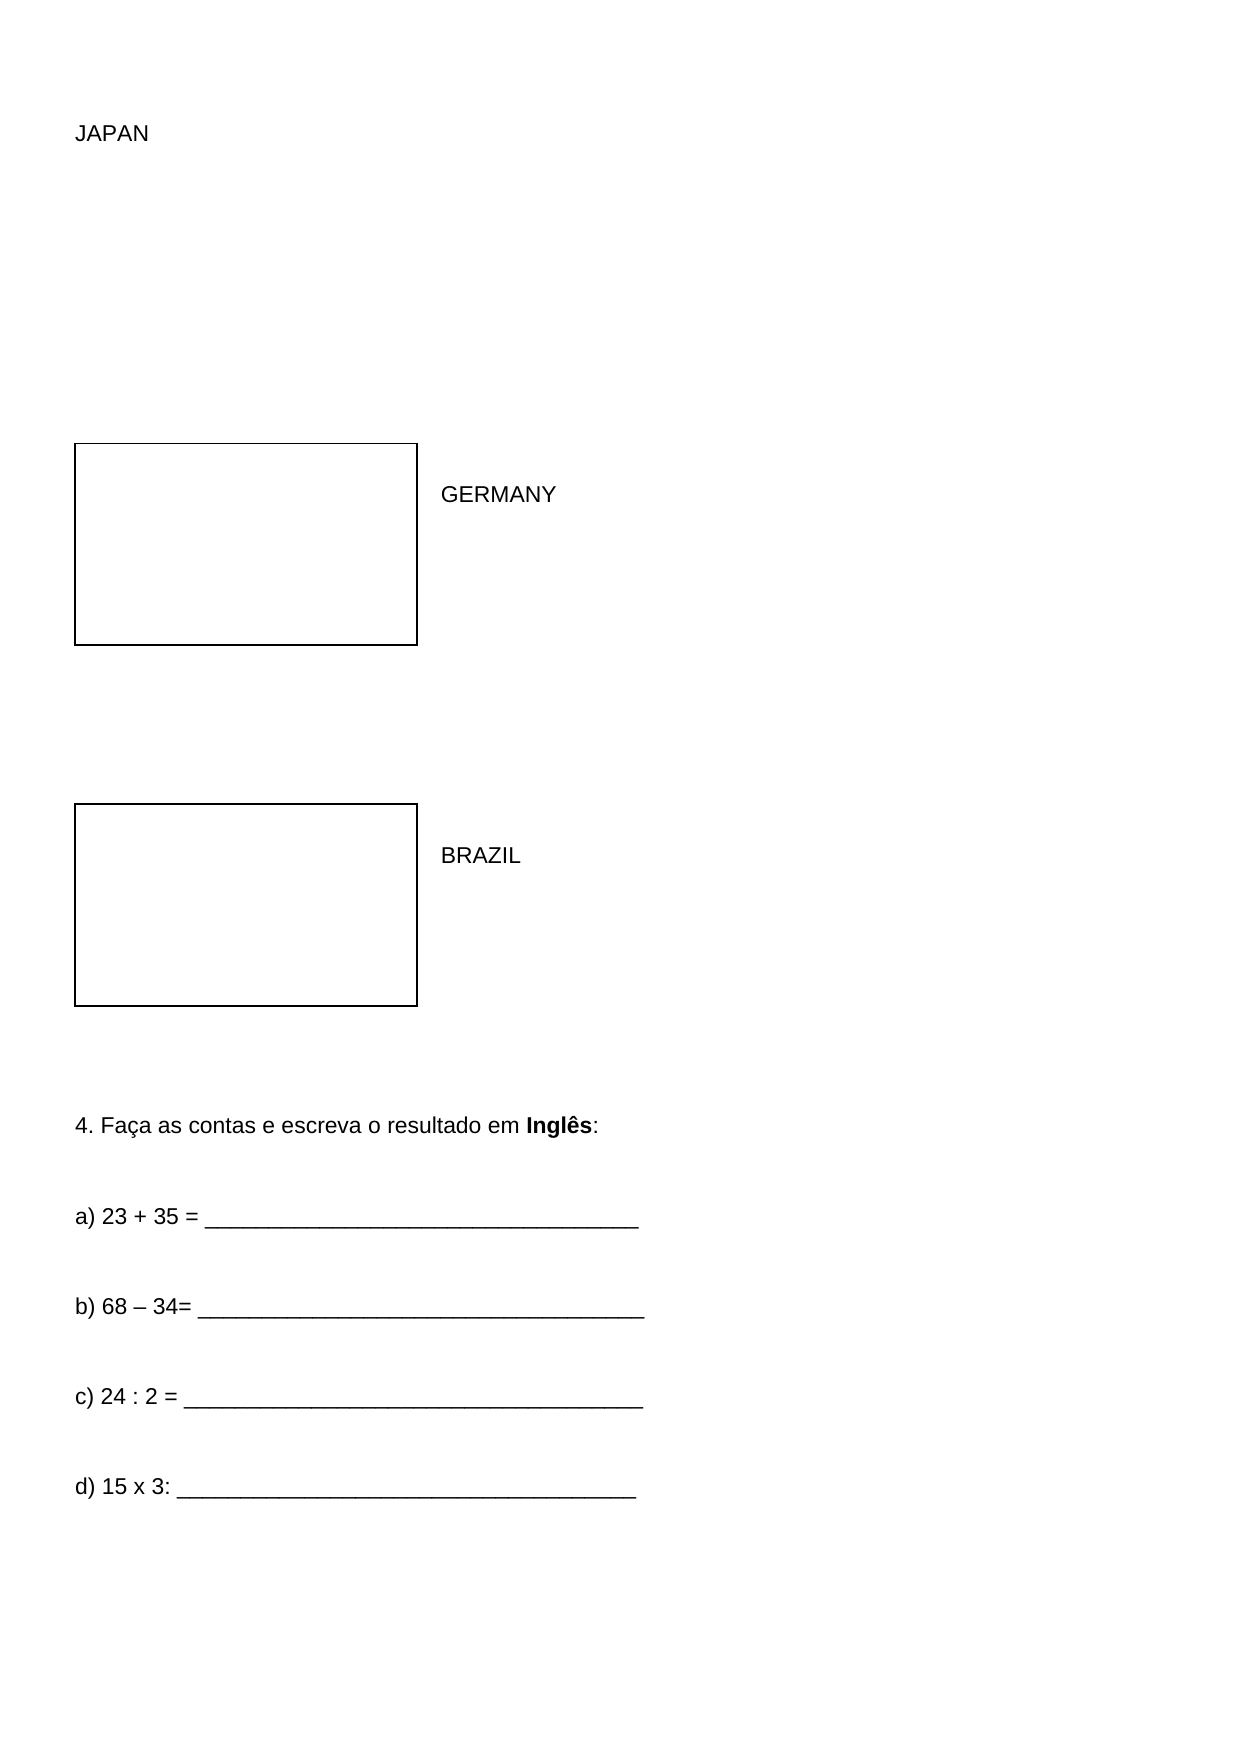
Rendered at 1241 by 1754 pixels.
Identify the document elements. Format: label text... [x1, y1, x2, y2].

text GERMANY [418, 481, 1165, 507]
text 4. Faça as contas e escreva o resultado em Inglês: [75, 1112, 1165, 1139]
text b) 68 – 34= ___________________________________ [75, 1293, 1165, 1319]
text d) 15 x 3: ____________________________________ [75, 1473, 1165, 1499]
text JAPAN [75, 120, 1165, 146]
text c) 24 : 2 = ____________________________________ [75, 1383, 1165, 1409]
text BRAZIL [418, 842, 1165, 868]
text a) 23 + 35 = __________________________________ [75, 1203, 1165, 1229]
